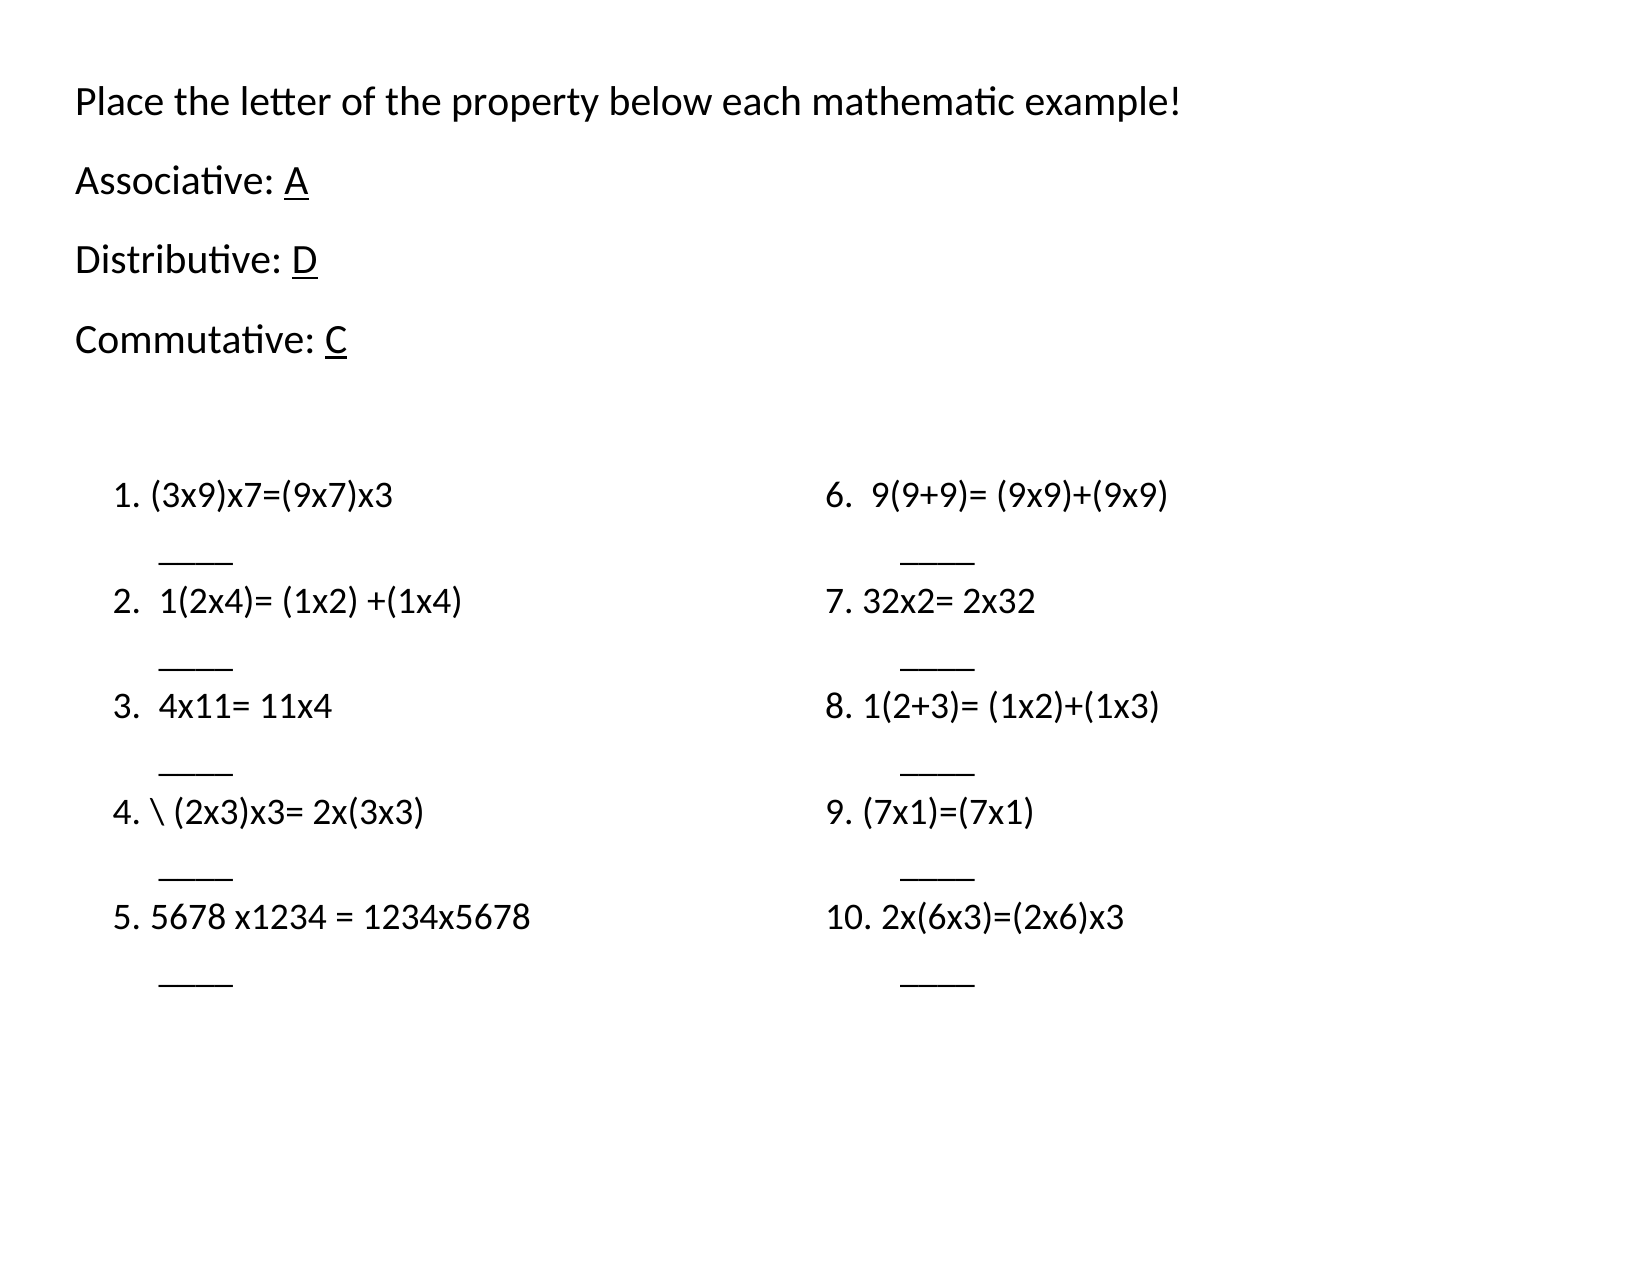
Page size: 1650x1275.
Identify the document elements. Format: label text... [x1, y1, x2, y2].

list 4x11= 11x4 8. 1(2+3)= (1x2)+(1x3) [112, 682, 1575, 728]
text Place the letter of the property below each mathematic example! [75, 75, 1575, 126]
text Associative: A [75, 154, 1575, 205]
list 1(2x4)= (1x2) +(1x4) 7. 32x2= 2x32 [112, 577, 1575, 623]
list ____ ____ [150, 629, 1575, 675]
list ____ ____ [150, 735, 1575, 781]
text Distributive: D [75, 233, 1575, 284]
list ____ ____ [150, 946, 1575, 992]
list \ (2x3)x3= 2x(3x3) 9. (7x1)=(7x1) [112, 788, 1575, 833]
text Commutative: C [75, 313, 1575, 364]
list 5678 x1234 = 1234x5678 10. 2x(6x3)=(2x6)x3 [112, 893, 1575, 939]
list ____ ____ [150, 840, 1575, 886]
list (3x9)x7=(9x7)x3 6. 9(9+9)= (9x9)+(9x9) ____ ____ [112, 471, 1575, 570]
